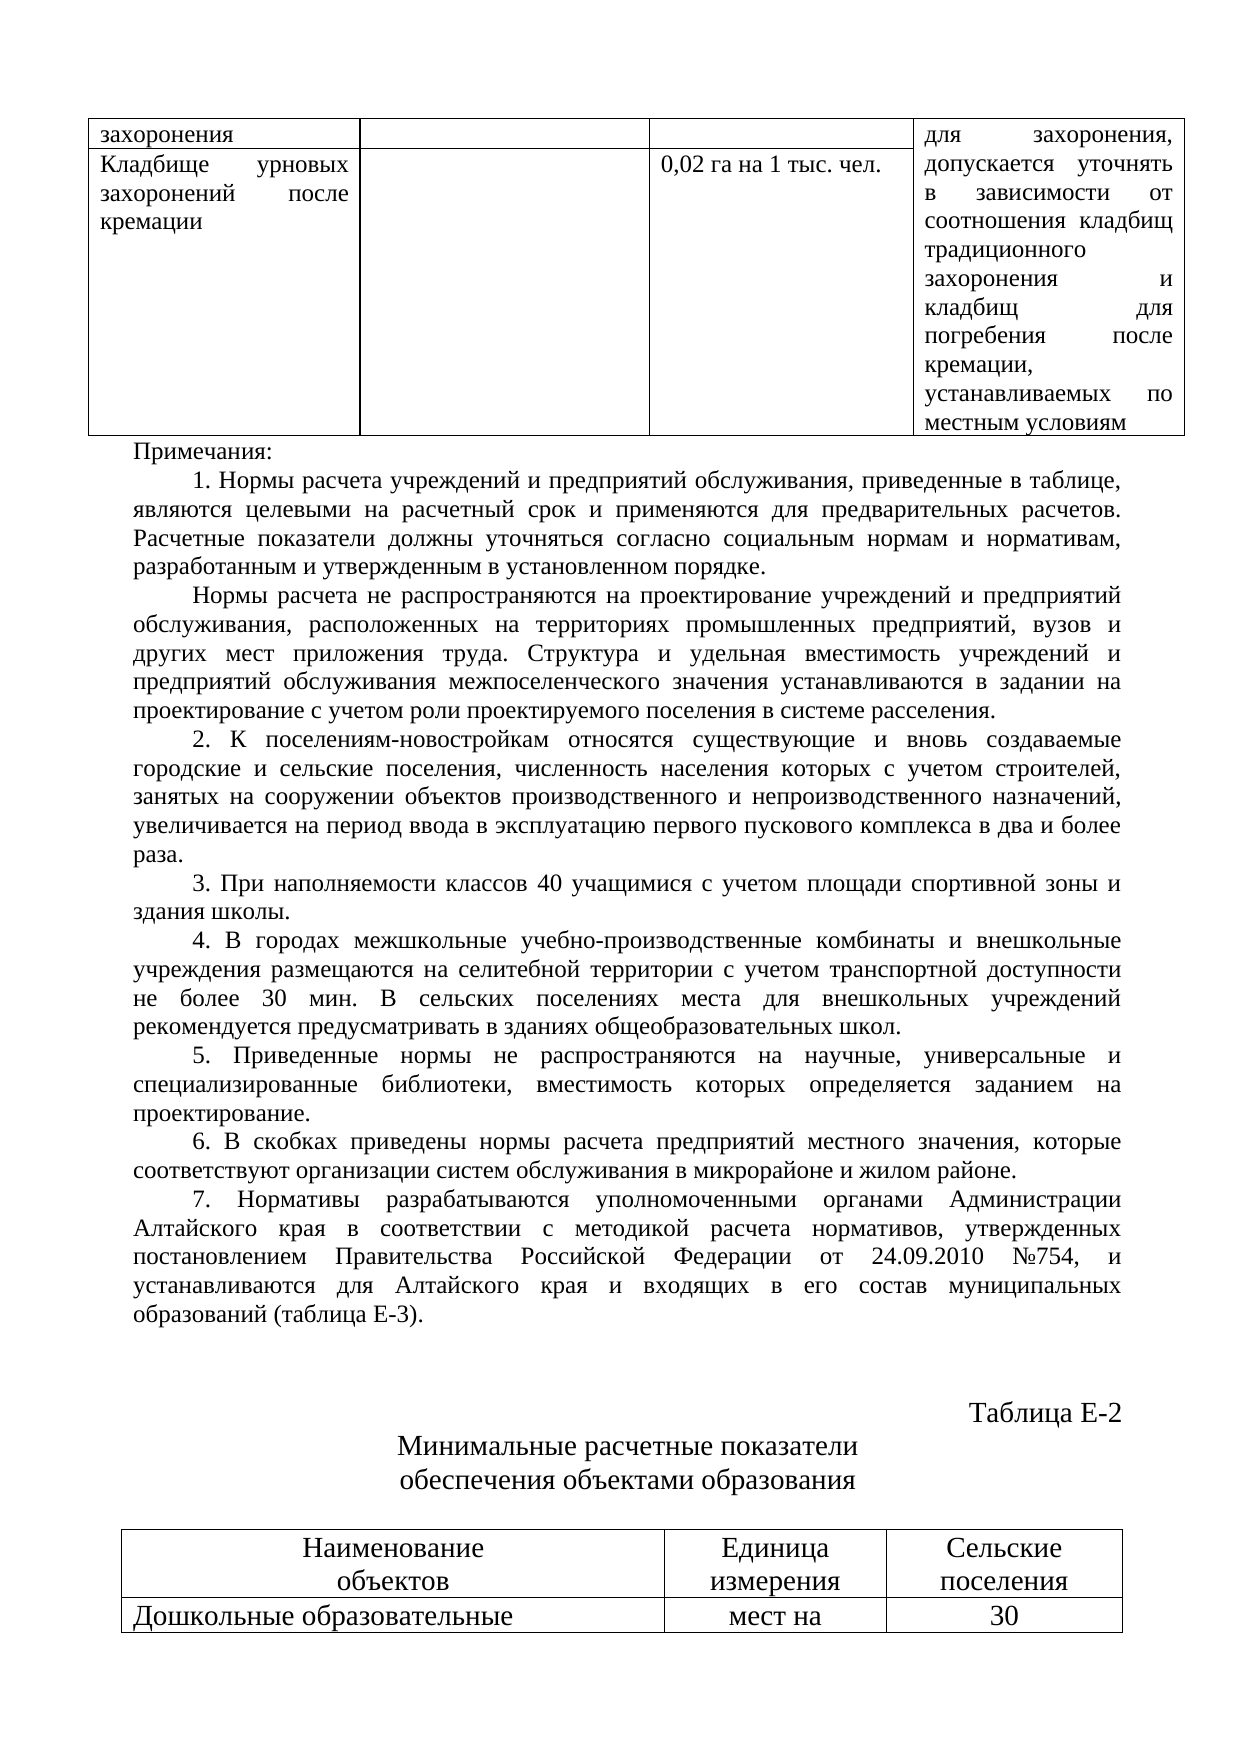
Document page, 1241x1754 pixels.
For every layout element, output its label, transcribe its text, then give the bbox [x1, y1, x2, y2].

text 5. Приведенные нормы не распространяются на научные, универсальные и специализированные библиотеки, вместимость которых определяется заданием на проектирование. [133, 1040, 1122, 1126]
text Таблица Е-2 [133, 1395, 1122, 1428]
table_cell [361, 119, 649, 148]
text 1. Нормы расчета учреждений и предприятий обслуживания, приведенные в таблице, являются целевыми на расчетный срок и применяются для предварительных расчетов. Расчетные показатели должны уточняться согласно социальным нормам и нормативам, разработанным и утвержденным в установленном порядке. [133, 465, 1122, 580]
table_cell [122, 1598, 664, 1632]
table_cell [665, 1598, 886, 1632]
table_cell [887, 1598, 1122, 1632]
text Нормы расчета не распространяются на проектирование учреждений и предприятий обслуживания, расположенных на территориях промышленных предприятий, вузов и других мест приложения труда. Структура и удельная вместимость учреждений и предприятий обслуживания межпоселенческого значения устанавливаются в задании на проектирование с учетом роли проектируемого поселения в системе расселения. [133, 580, 1122, 724]
text 4. В городах межшкольные учебно-производственные комбинаты и внешкольные учреждения размещаются на селитебной территории с учетом транспортной доступности не более 30 мин. В сельских поселениях места для внешкольных учреждений рекомендуется предусматривать в зданиях общеобразовательных школ. [133, 925, 1122, 1040]
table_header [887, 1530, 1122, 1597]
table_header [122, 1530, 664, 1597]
text 6. В скобках приведены нормы расчета предприятий местного значения, которые соответствуют организации систем обслуживания в микрорайоне и жилом районе. [133, 1126, 1122, 1184]
text 3. При наполняемости классов 40 учащимися с учетом площади спортивной зоны и здания школы. [133, 868, 1122, 925]
text 7. Нормативы разрабатываются уполномоченными органами Администрации Алтайского края в соответствии с методикой расчета нормативов, утвержденных постановлением Правительства Российской Федерации от 24.09.2010 №754, и устанавливаются для Алтайского края и входящих в его состав муниципальных образований (таблица Е-3). [133, 1184, 1122, 1328]
text Примечания: [133, 436, 1122, 465]
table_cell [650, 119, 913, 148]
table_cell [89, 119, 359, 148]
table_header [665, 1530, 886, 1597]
text 2. К поселениям-новостройкам относятся существующие и вновь создаваемые городские и сельские поселения, численность населения которых с учетом строителей, занятых на сооружении объектов производственного и непроизводственного назначений, увеличивается на период ввода в эксплуатацию первого пускового комплекса в два и более раза. [133, 724, 1122, 868]
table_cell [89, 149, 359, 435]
text обеспечения объектами образования [133, 1462, 1122, 1495]
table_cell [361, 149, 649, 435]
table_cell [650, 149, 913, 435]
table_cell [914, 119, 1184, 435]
text Минимальные расчетные показатели [133, 1428, 1122, 1462]
